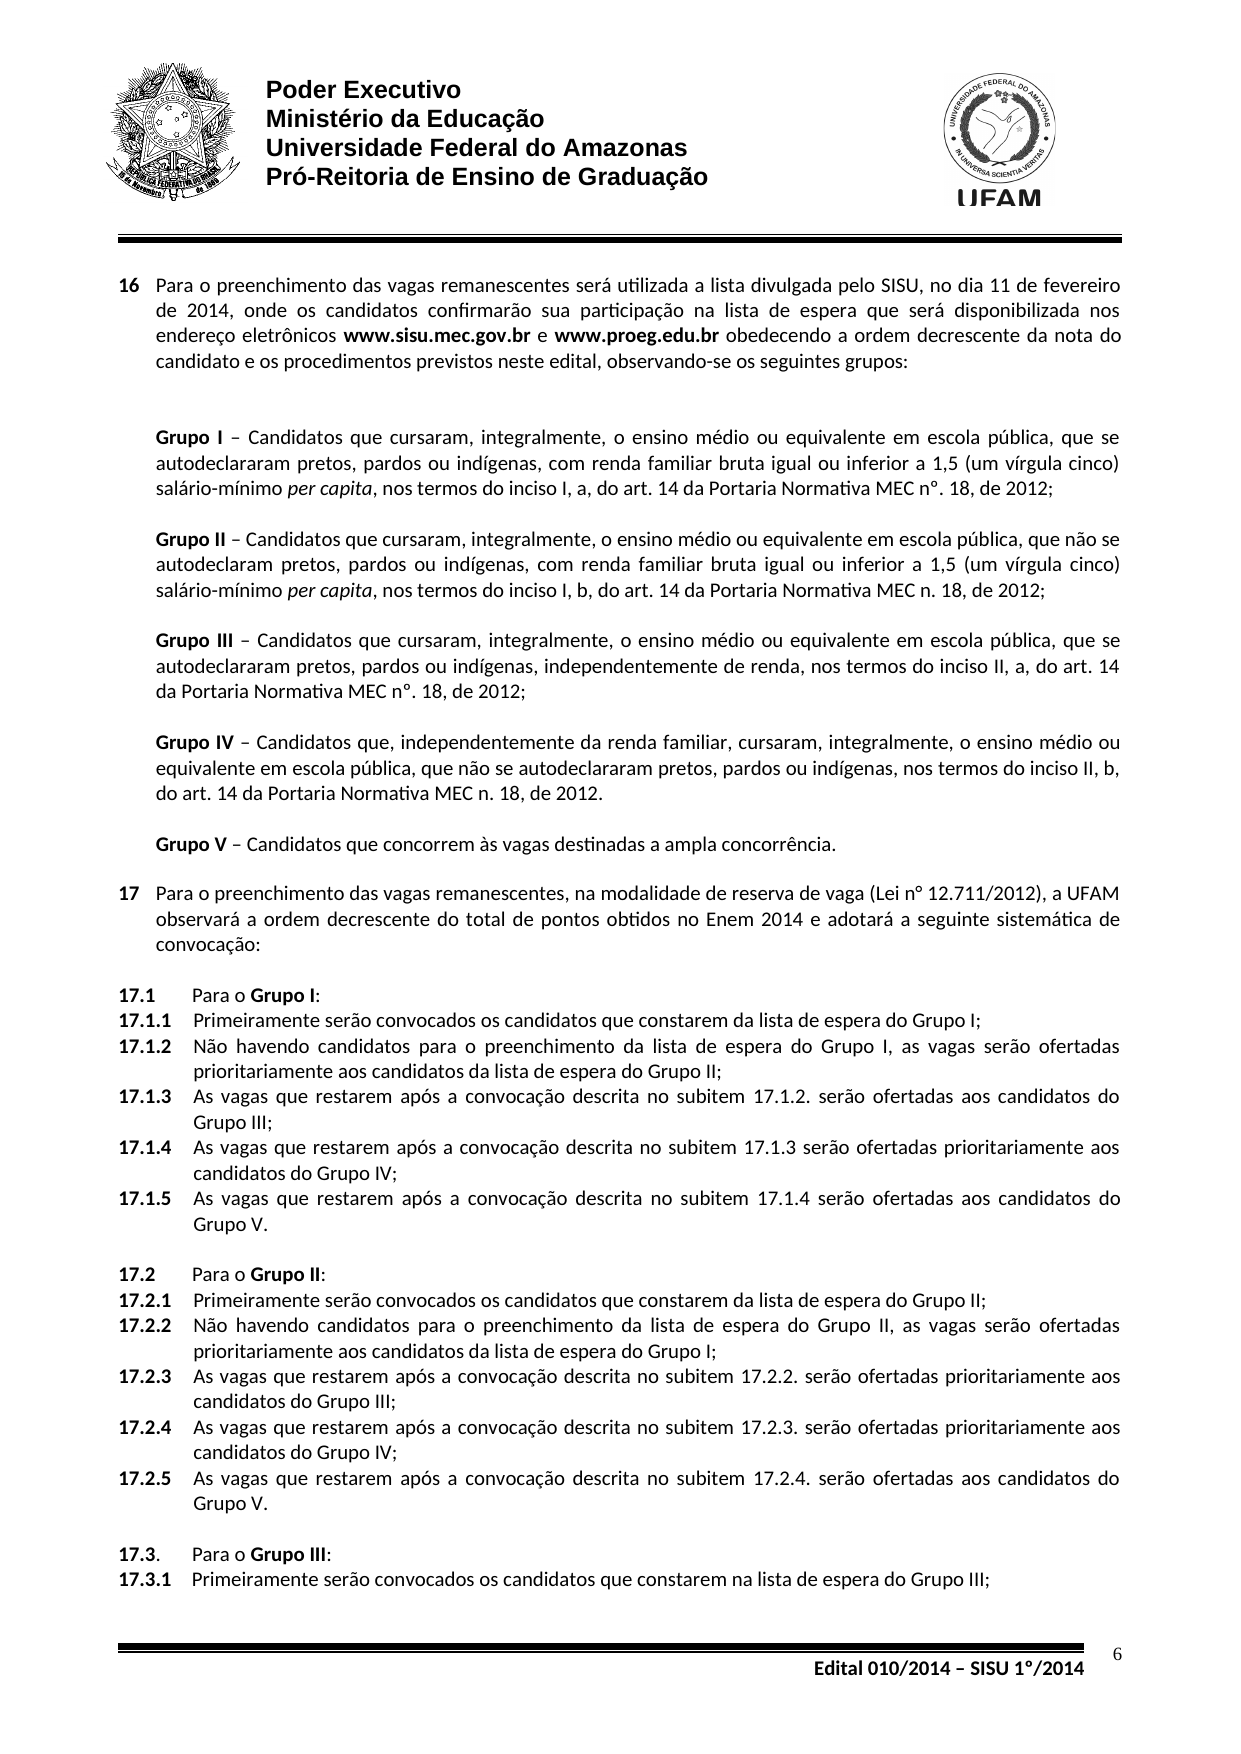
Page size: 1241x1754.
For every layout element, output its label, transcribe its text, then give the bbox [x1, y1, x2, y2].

list Para o Grupo I: [118, 982, 1122, 1007]
list Para o preenchimento das vagas remanescentes, na modalidade de reserva de vaga (Lei n° 12.711/2012), a UFAM observará a ordem decrescente do total de pontos obtidos no Enem 2014 e adotará a seguinte sistemática de convocação: [118, 880, 1122, 957]
list Primeiramente serão convocados os candidatos que constarem na lista de espera do Grupo III; [118, 1567, 1122, 1592]
list Não havendo candidatos para o preenchimento da lista de espera do Grupo II, as vagas serão ofertadas prioritariamente aos candidatos da lista de espera do Grupo I; [118, 1312, 1122, 1363]
list Primeiramente serão convocados os candidatos que constarem da lista de espera do Grupo II; [118, 1287, 1122, 1312]
list As vagas que restarem após a convocação descrita no subitem 17.1.2. serão ofertadas aos candidatos do Grupo III; [118, 1084, 1122, 1134]
text Grupo II – Candidatos que cursaram, integralmente, o ensino médio ou equivalente em escola pública, que não se autodeclaram pretos, pardos ou indígenas, com renda familiar bruta igual ou inferior a 1,5 (um vírgula cinco) salário-mínimo per capita, nos termos do inciso I, b, do art. 14 da Portaria Normativa MEC n. 18, de 2012; [156, 526, 1122, 602]
list Primeiramente serão convocados os candidatos que constarem da lista de espera do Grupo I; [118, 1007, 1122, 1033]
list As vagas que restarem após a convocação descrita no subitem 17.1.3 serão ofertadas prioritariamente aos candidatos do Grupo IV; [118, 1134, 1122, 1185]
text Grupo III – Candidatos que cursaram, integralmente, o ensino médio ou equivalente em escola pública, que se autodeclararam pretos, pardos ou indígenas, independentemente de renda, nos termos do inciso II, a, do art. 14 da Portaria Normativa MEC nº. 18, de 2012; [156, 628, 1122, 704]
text Grupo I – Candidatos que cursaram, integralmente, o ensino médio ou equivalente em escola pública, que se autodeclararam pretos, pardos ou indígenas, com renda familiar bruta igual ou inferior a 1,5 (um vírgula cinco) salário-mínimo per capita, nos termos do inciso I, a, do art. 14 da Portaria Normativa MEC nº. 18, de 2012; [156, 424, 1122, 501]
list As vagas que restarem após a convocação descrita no subitem 17.2.2. serão ofertadas prioritariamente aos candidatos do Grupo III; [118, 1363, 1122, 1414]
list As vagas que restarem após a convocação descrita no subitem 17.2.4. serão ofertadas aos candidatos do Grupo V. [118, 1465, 1122, 1516]
list Para o preenchimento das vagas remanescentes será utilizada a lista divulgada pelo SISU, no dia 11 de fevereiro de 2014, onde os candidatos confirmarão sua participação na lista de espera que será disponibilizada nos endereço eletrônicos www.sisu.mec.gov.br e www.proeg.edu.br obedecendo a ordem decrescente da nota do candidato e os procedimentos previstos neste edital, observando-se os seguintes grupos: [118, 272, 1122, 373]
text 17.3. Para o Grupo III: [118, 1541, 1122, 1567]
picture [103, 63, 249, 203]
list As vagas que restarem após a convocação descrita no subitem 17.2.3. serão ofertadas prioritariamente aos candidatos do Grupo IV; [118, 1414, 1122, 1465]
text Grupo V – Candidatos que concorrem às vagas destinadas a ampla concorrência. [118, 831, 1122, 856]
text Grupo IV – Candidatos que, independentemente da renda familiar, cursaram, integralmente, o ensino médio ou equivalente em escola pública, que não se autodeclararam pretos, pardos ou indígenas, nos termos do inciso II, b, do art. 14 da Portaria Normativa MEC n. 18, de 2012. [156, 729, 1122, 806]
list Para o Grupo II: [118, 1262, 1122, 1287]
list Não havendo candidatos para o preenchimento da lista de espera do Grupo I, as vagas serão ofertadas prioritariamente aos candidatos da lista de espera do Grupo II; [118, 1033, 1122, 1084]
list As vagas que restarem após a convocação descrita no subitem 17.1.4 serão ofertadas aos candidatos do Grupo V. [118, 1185, 1122, 1236]
